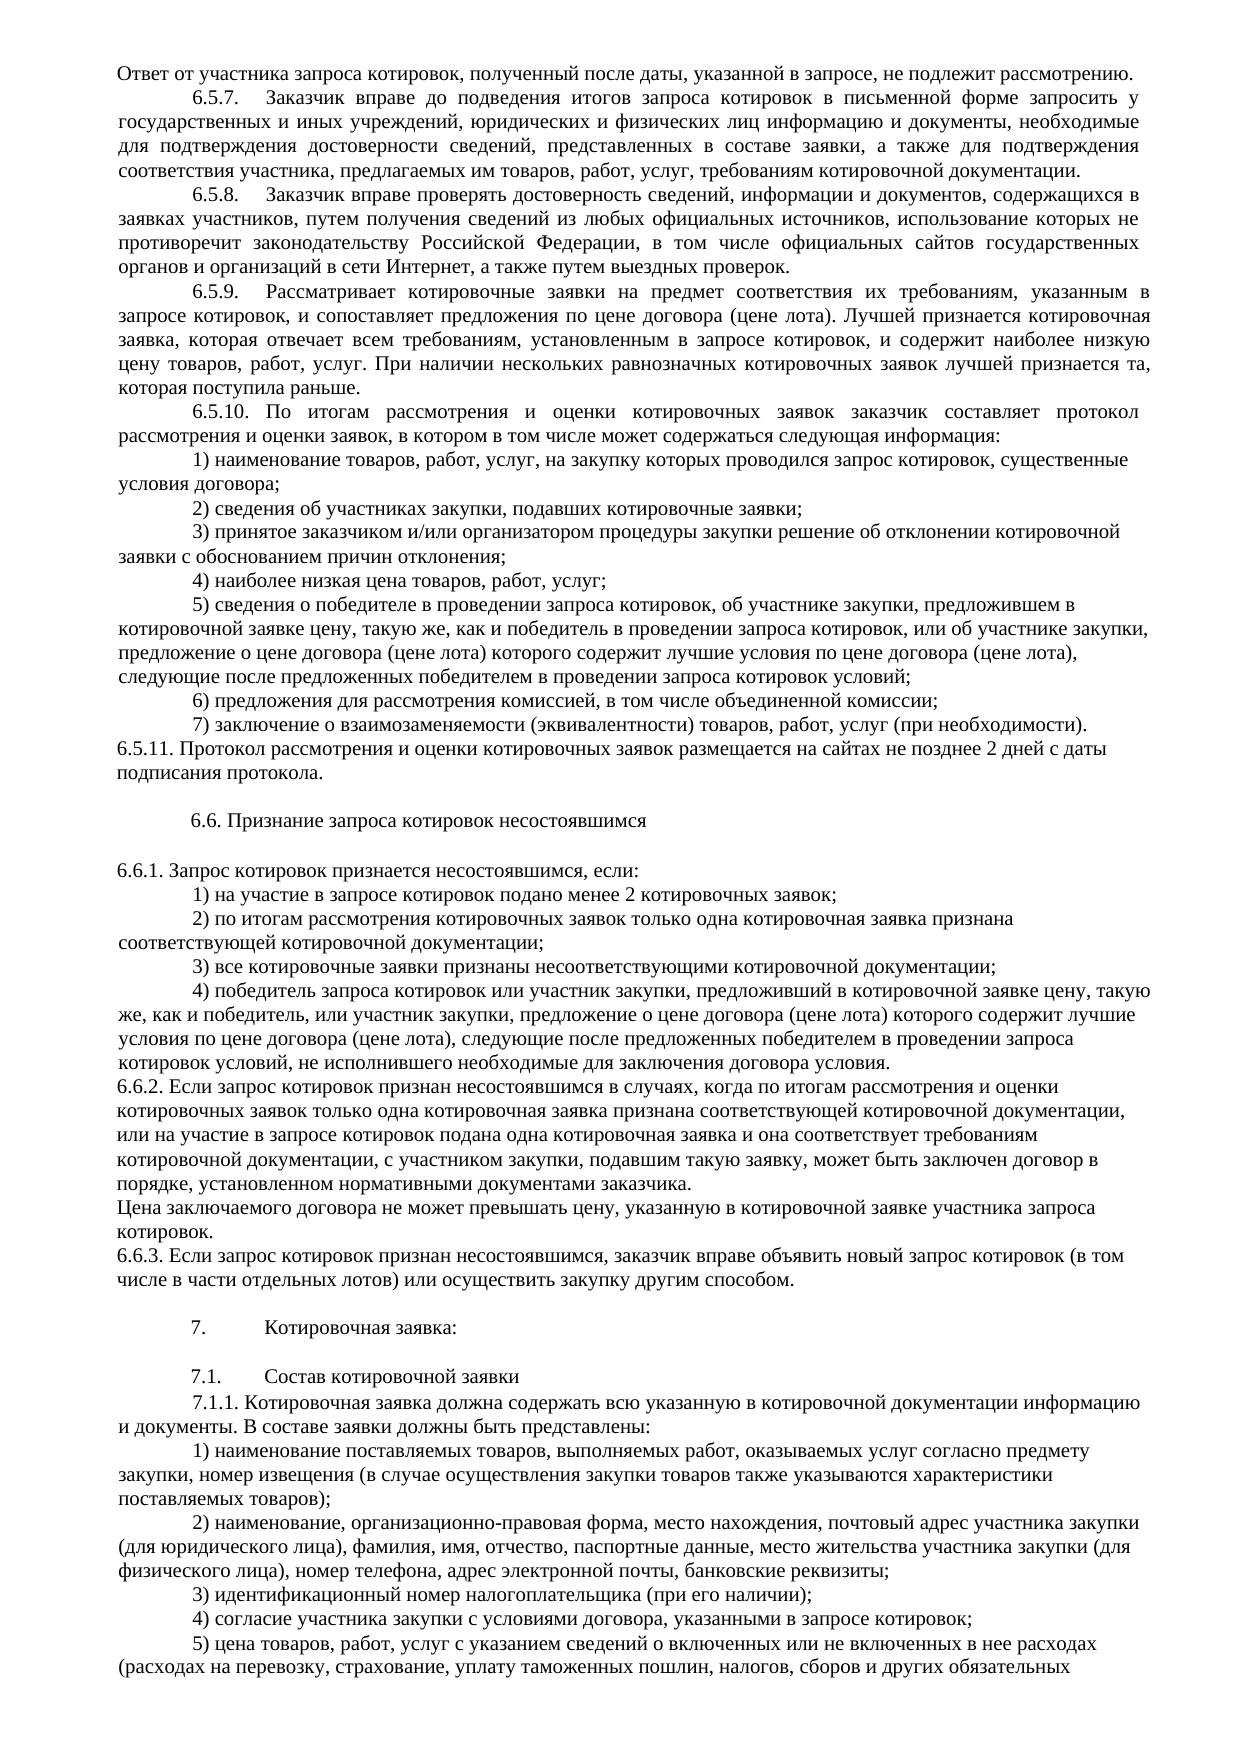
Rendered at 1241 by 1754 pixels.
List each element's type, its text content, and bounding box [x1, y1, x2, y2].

text Ответ от участника запроса котировок, полученный после даты, указанной в запросе, не подлежит рассмотрению. [117, 61, 1140, 85]
text 4) согласие участника закупки с условиями договора, указанными в запросе котировок; [118, 1606, 1152, 1630]
list Состав котировочной заявки [190, 1364, 1140, 1388]
text 1) на участие в запросе котировок подано менее 2 котировочных заявок; [118, 882, 1152, 906]
list Котировочная заявка: [190, 1315, 1140, 1339]
text 1) наименование поставляемых товаров, выполняемых работ, оказываемых услуг согласно предмету закупки, номер извещения (в случае осуществления закупки товаров также указываются характеристики поставляемых товаров); [118, 1438, 1152, 1510]
list Заказчик вправе проверять достоверность сведений, информации и документов, содержащихся в заявках участников, путем получения сведений из любых официальных источников, использование которых не противоречит законодательству Российской Федерации, в том числе официальных сайтов государственных органов и организаций в сети Интернет, а также путем выездных проверок. [118, 182, 1140, 278]
text 5) сведения о победителе в проведении запроса котировок, об участнике закупки, предложившем в котировочной заявке цену, такую же, как и победитель в проведении запроса котировок, или об участнике закупки, предложение о цене договора (цене лота) которого содержит лучшие условия по цене договора (цене лота), следующие после предложенных победителем в проведении запроса котировок условий; [118, 592, 1152, 688]
text 1) наименование товаров, работ, услуг, на закупку которых проводился запрос котировок, существенные условия договора; [118, 447, 1152, 495]
text 3) принятое заказчиком и/или организатором процедуры закупки решение об отклонении котировочной заявки с обоснованием причин отклонения; [118, 519, 1152, 568]
text 4) победитель запроса котировок или участник закупки, предложивший в котировочной заявке цену, такую же, как и победитель, или участник закупки, предложение о цене договора (цене лота) которого содержит лучшие условия по цене договора (цене лота), следующие после предложенных победителем в проведении запроса котировок условий, не исполнившего необходимые для заключения договора условия. [118, 978, 1152, 1074]
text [118, 1630, 1152, 1678]
text 6.6. Признание запроса котировок несостоявшимся [190, 808, 1140, 832]
text 7.1.1. Котировочная заявка должна содержать всю указанную в котировочной документации информацию и документы. В составе заявки должны быть представлены: [118, 1390, 1152, 1438]
text 6.5.11. Протокол рассмотрения и оценки котировочных заявок размещается на сайтах не позднее 2 дней с даты подписания протокола. [117, 736, 1140, 784]
text 6.6.3. Если запрос котировок признан несостоявшимся, заказчик вправе объявить новый запрос котировок (в том числе в части отдельных лотов) или осуществить закупку другим способом. [117, 1243, 1140, 1291]
text 6.6.2. Если запрос котировок признан несостоявшимся в случаях, когда по итогам рассмотрения и оценки котировочных заявок только одна котировочная заявка признана соответствующей котировочной документации, или на участие в запросе котировок подана одна котировочная заявка и она соответствует требованиям котировочной документации, с участником закупки, подавшим такую заявку, может быть заключен договор в порядке, установленном нормативными документами заказчика. [117, 1074, 1140, 1194]
text 2) по итогам рассмотрения котировочных заявок только одна котировочная заявка признана соответствующей котировочной документации; [118, 906, 1152, 954]
list Заказчик вправе до подведения итогов запроса котировок в письменной форме запросить у государственных и иных учреждений, юридических и физических лиц информацию и документы, необходимые для подтверждения достоверности сведений, представленных в составе заявки, а также для подтверждения соответствия участника, предлагаемых им товаров, работ, услуг, требованиям котировочной документации. [118, 85, 1140, 182]
text 2) сведения об участниках закупки, подавших котировочные заявки; [118, 495, 1152, 519]
text Цена заключаемого договора не может превышать цену, указанную в котировочной заявке участника запроса котировок. [117, 1194, 1140, 1243]
list По итогам рассмотрения и оценки котировочных заявок заказчик составляет протокол рассмотрения и оценки заявок, в котором в том числе может содержаться следующая информация: [118, 399, 1140, 447]
text 3) все котировочные заявки признаны несоответствующими котировочной документации; [118, 954, 1152, 978]
text 3) идентификационный номер налогоплательщика (при его наличии); [118, 1582, 1152, 1606]
text 2) наименование, организационно-правовая форма, место нахождения, почтовый адрес участника закупки (для юридического лица), фамилия, имя, отчество, паспортные данные, место жительства участника закупки (для физического лица), номер телефона, адрес электронной почты, банковские реквизиты; [118, 1510, 1152, 1582]
list Рассматривает котировочные заявки на предмет соответствия их требованиям, указанным в запросе котировок, и сопоставляет предложения по цене договора (цене лота). Лучшей признается котировочная заявка, которая отвечает всем требованиям, установленным в запросе котировок, и содержит наиболее низкую цену товаров, работ, услуг. При наличии нескольких равнозначных котировочных заявок лучшей признается та, которая поступила раньше. [118, 279, 1152, 399]
text 6.6.1. Запрос котировок признается несостоявшимся, если: [117, 858, 1140, 882]
text 4) наиболее низкая цена товаров, работ, услуг; [118, 568, 1152, 592]
text 6) предложения для рассмотрения комиссией, в том числе объединенной комиссии; [118, 688, 1152, 712]
text 7) заключение о взаимозаменяемости (эквивалентности) товаров, работ, услуг (при необходимости). [118, 712, 1152, 736]
